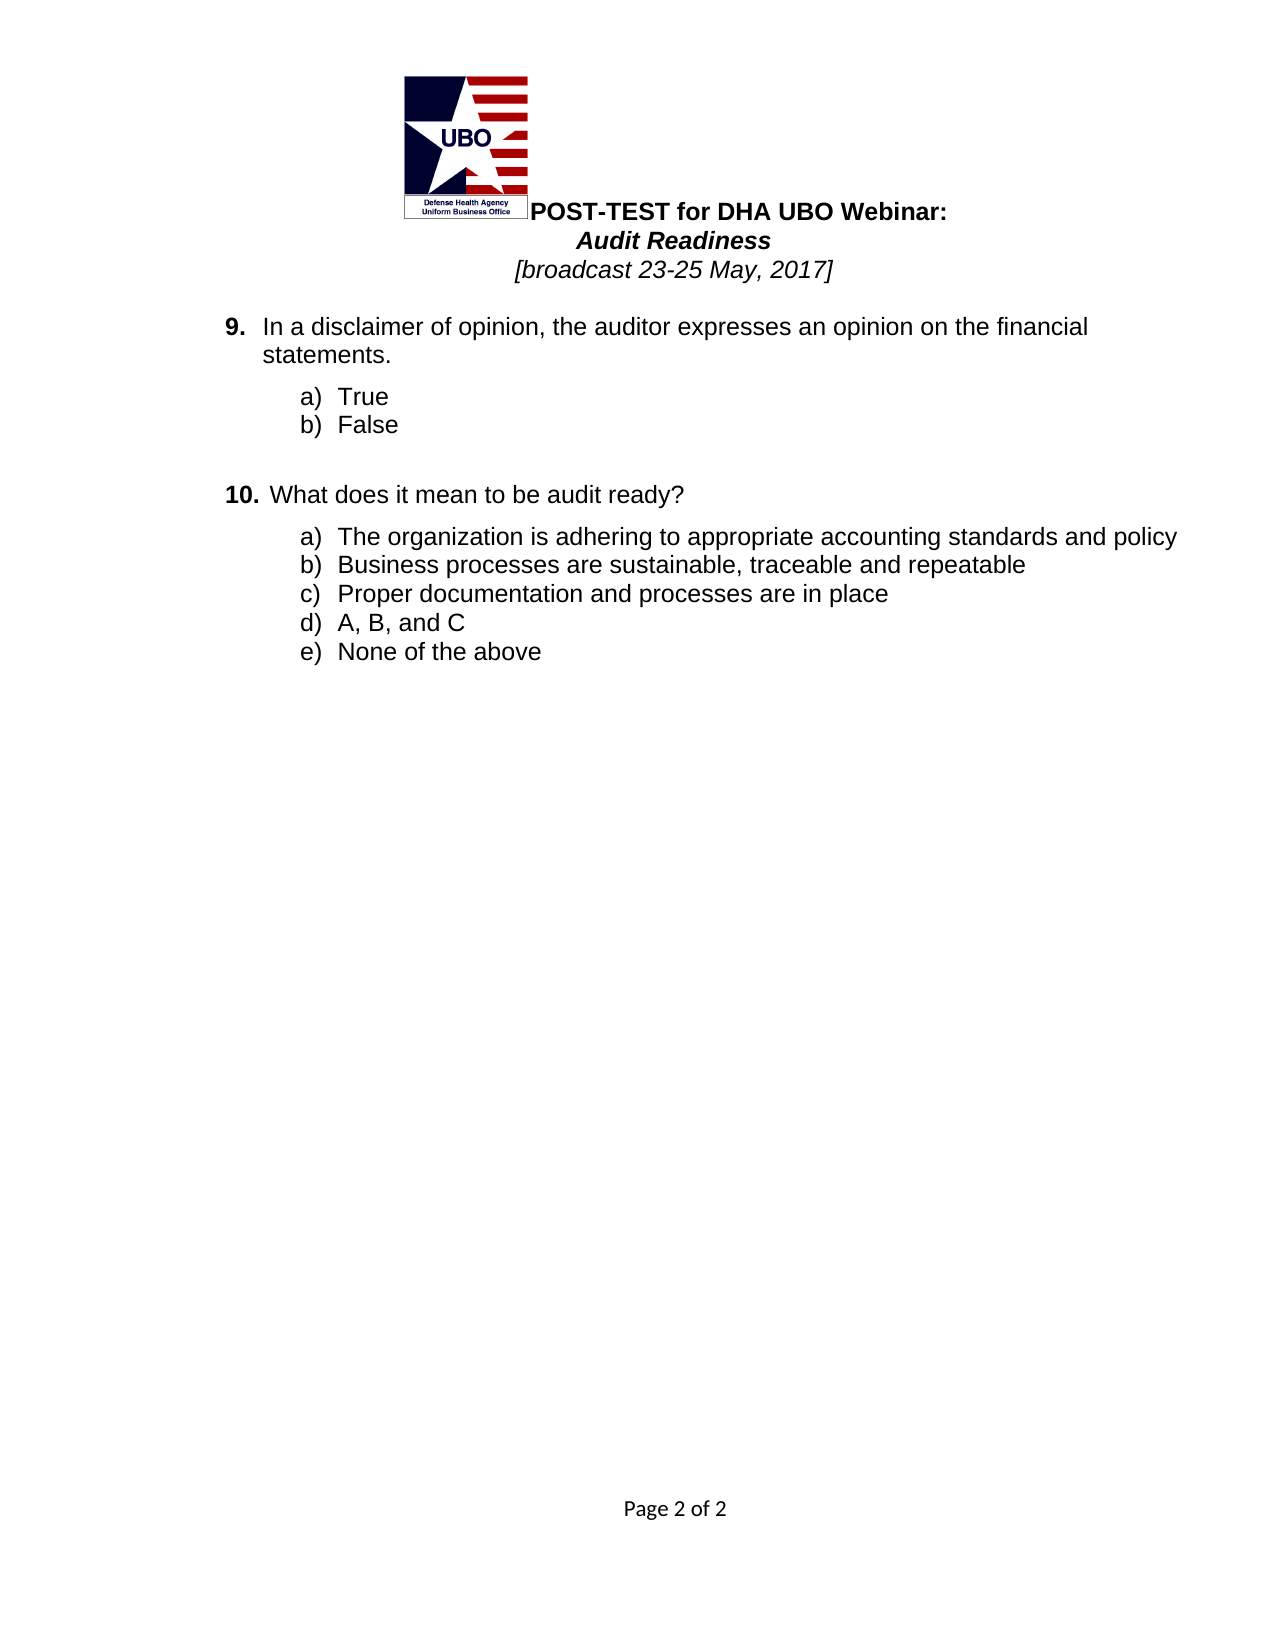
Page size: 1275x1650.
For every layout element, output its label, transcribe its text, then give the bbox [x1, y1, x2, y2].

list The organization is adhering to appropriate accounting standards and policy [300, 522, 1200, 550]
list True [300, 382, 1200, 410]
list False [300, 410, 1200, 439]
list Business processes are sustainable, traceable and repeatable [300, 550, 1200, 579]
list A, B, and C [300, 608, 1200, 637]
list None of the above [300, 637, 1200, 665]
list Proper documentation and processes are in place [300, 579, 1200, 608]
list What does it mean to be audit ready? [225, 480, 1200, 509]
list In a disclaimer of opinion, the auditor expresses an opinion on the financial statements. [225, 312, 1200, 369]
picture [402, 75, 530, 221]
